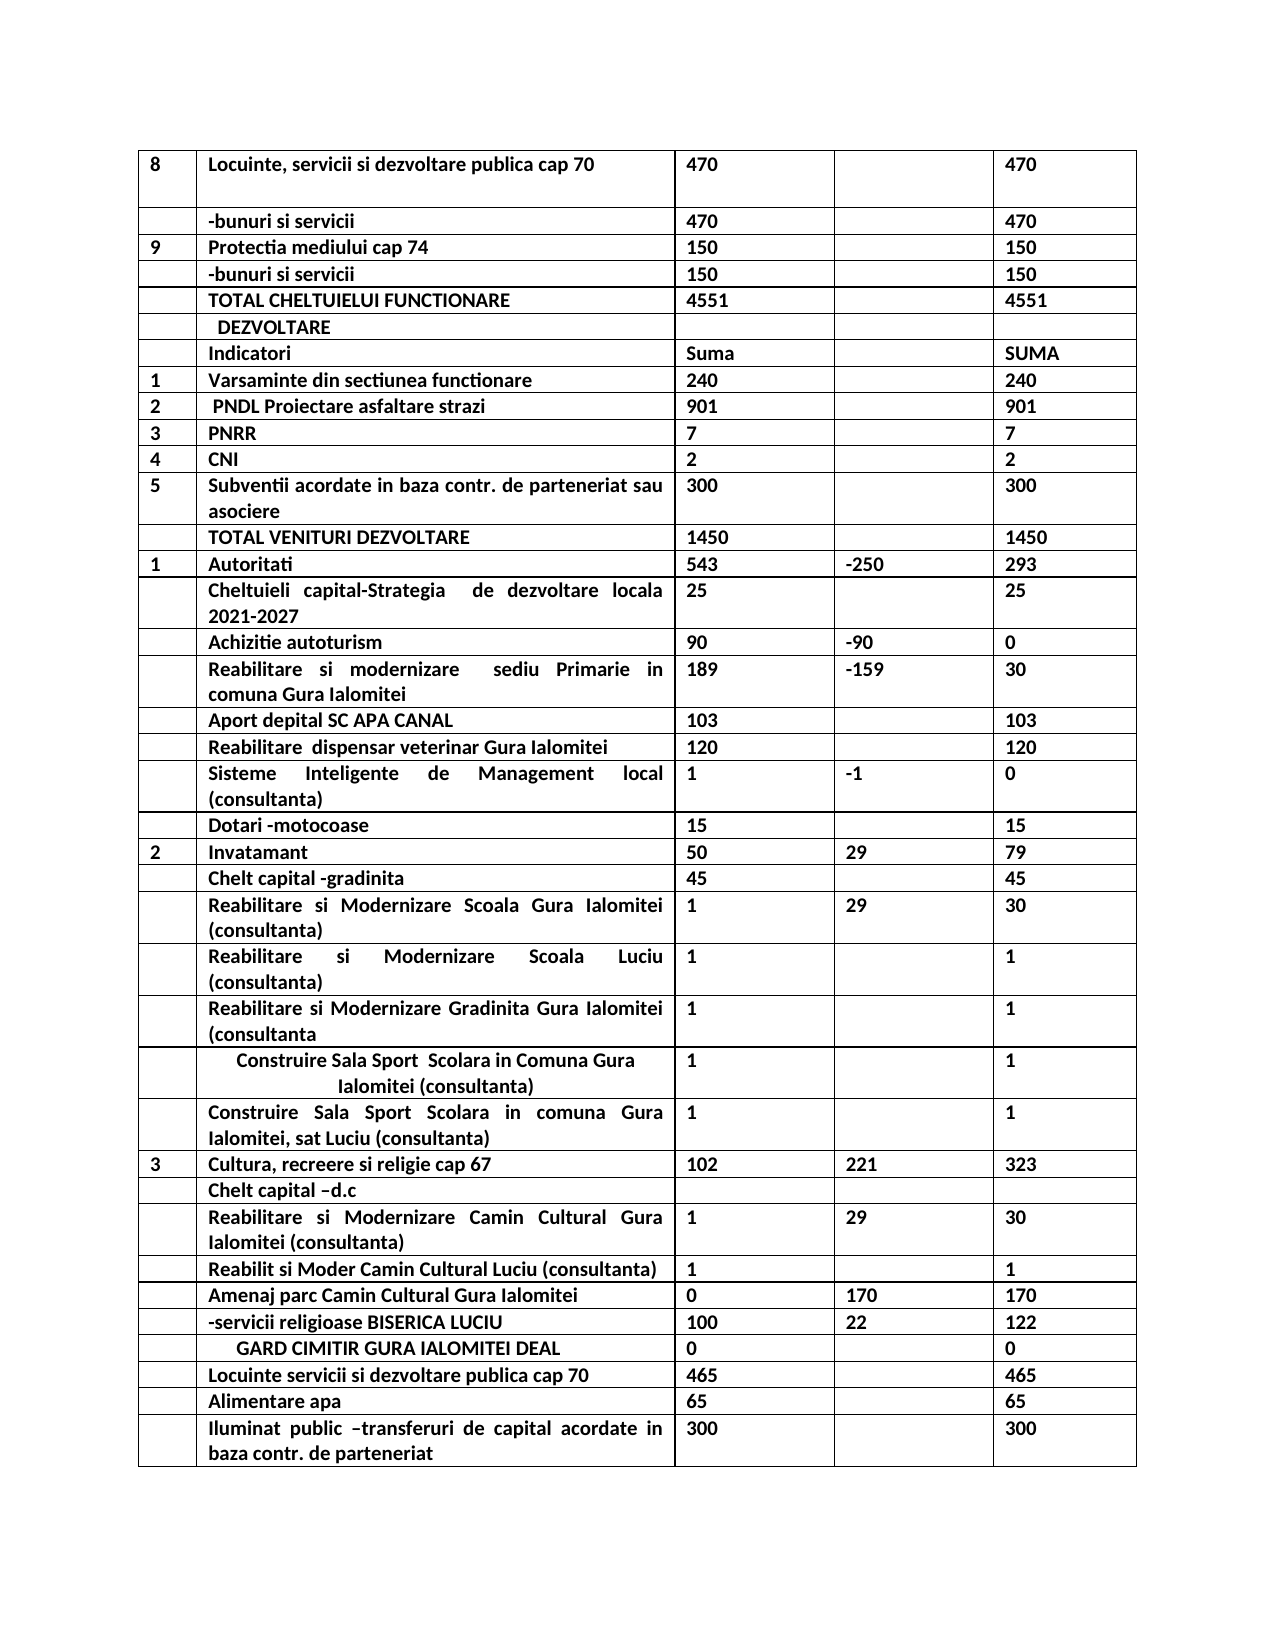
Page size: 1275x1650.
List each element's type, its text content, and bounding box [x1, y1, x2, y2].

table_cell Cheltuieli capital-Strategia de dezvoltare locala 2021-2027 [197, 578, 674, 628]
table_cell Amenaj parc Camin Cultural Gura Ialomitei [197, 1283, 674, 1308]
table_cell [139, 1256, 196, 1281]
table_cell 4 [139, 446, 196, 472]
table_cell 122 [994, 1309, 1136, 1334]
table_cell [835, 473, 993, 523]
table_cell [835, 288, 993, 313]
table_cell 470 [994, 208, 1136, 233]
table_cell 0 [994, 761, 1136, 811]
table_cell [835, 1415, 993, 1466]
table_cell 29 [835, 892, 993, 943]
table_cell PNDL Proiectare asfaltare strazi [197, 393, 674, 419]
table_cell [139, 1362, 196, 1387]
table_cell 1 [139, 551, 196, 576]
table_cell -250 [835, 551, 993, 576]
table_cell 0 [676, 1335, 834, 1361]
table_cell 7 [994, 420, 1136, 445]
table_cell Iluminat public –transferuri de capital acordate in baza contr. de parteneriat [197, 1415, 674, 1466]
table_cell 0 [994, 629, 1136, 655]
table_cell TOTAL VENITURI DEZVOLTARE [197, 525, 674, 550]
table_cell [139, 1099, 196, 1150]
table_cell [139, 1178, 196, 1203]
table_cell 150 [676, 261, 834, 286]
table_cell Reabilit si Moder Camin Cultural Luciu (consultanta) [197, 1256, 674, 1281]
table_cell 25 [994, 578, 1136, 628]
table_cell Construire Sala Sport Scolara in Comuna Gura Ialomitei (consultanta) [197, 1048, 674, 1098]
table_cell [139, 629, 196, 655]
table_cell [139, 1309, 196, 1334]
table_cell [139, 1048, 196, 1098]
table_cell [835, 1178, 993, 1203]
table_cell Reabilitare si Modernizare Camin Cultural Gura Ialomitei (consultanta) [197, 1204, 674, 1255]
table_cell [835, 261, 993, 286]
table_cell -90 [835, 629, 993, 655]
table_cell [835, 734, 993, 759]
table_cell TOTAL CHELTUIELUI FUNCTIONARE [197, 288, 674, 313]
table_cell [139, 1388, 196, 1414]
table_cell [835, 151, 993, 207]
table_cell 1 [994, 1256, 1136, 1281]
table_cell 1 [994, 996, 1136, 1046]
table_cell Cultura, recreere si religie cap 67 [197, 1151, 674, 1177]
table_cell 901 [676, 393, 834, 419]
table_cell 1 [139, 367, 196, 392]
table_cell 1 [676, 996, 834, 1046]
table_cell PNRR [197, 420, 674, 445]
table_cell 9 [139, 235, 196, 260]
table_cell [139, 525, 196, 550]
table_cell [835, 367, 993, 392]
table_cell 7 [676, 420, 834, 445]
table_cell 30 [994, 656, 1136, 707]
table_cell 30 [994, 1204, 1136, 1255]
table_cell 1 [676, 1204, 834, 1255]
table_cell 3 [139, 1151, 196, 1177]
table_cell 170 [835, 1283, 993, 1308]
table_cell [139, 208, 196, 233]
table_cell [835, 1048, 993, 1098]
table_cell 1 [676, 892, 834, 943]
table_cell Locuinte servicii si dezvoltare publica cap 70 [197, 1362, 674, 1387]
table_cell 65 [676, 1388, 834, 1414]
table_cell Indicatori [197, 340, 674, 366]
table_cell Suma [676, 340, 834, 366]
table_cell Achizitie autoturism [197, 629, 674, 655]
table_cell Chelt capital -gradinita [197, 865, 674, 891]
table_cell [139, 1335, 196, 1361]
table_cell 4551 [676, 288, 834, 313]
table_cell 45 [676, 865, 834, 891]
table_cell [835, 578, 993, 628]
table_cell Protectia mediului cap 74 [197, 235, 674, 260]
table_cell [139, 314, 196, 339]
table_cell [139, 865, 196, 891]
table_cell 4551 [994, 288, 1136, 313]
table_cell 470 [676, 151, 834, 207]
table_cell 120 [676, 734, 834, 759]
table_cell Aport depital SC APA CANAL [197, 708, 674, 733]
table_cell [835, 525, 993, 550]
table_cell 25 [676, 578, 834, 628]
table_cell 293 [994, 551, 1136, 576]
table_cell Reabilitare si Modernizare Gradinita Gura Ialomitei (consultanta [197, 996, 674, 1046]
table_cell 22 [835, 1309, 993, 1334]
table_cell Invatamant [197, 839, 674, 864]
table_cell Sisteme Inteligente de Management local (consultanta) [197, 761, 674, 811]
table_cell [139, 761, 196, 811]
table_cell 2 [139, 839, 196, 864]
table_cell 1450 [676, 525, 834, 550]
table_cell 50 [676, 839, 834, 864]
table_cell [835, 1099, 993, 1150]
table_cell Reabilitare si Modernizare Scoala Luciu (consultanta) [197, 944, 674, 994]
table_cell 170 [994, 1283, 1136, 1308]
table_cell [835, 944, 993, 994]
table_cell 1450 [994, 525, 1136, 550]
table_cell [835, 1256, 993, 1281]
table_cell [139, 1204, 196, 1255]
table_cell [139, 708, 196, 733]
table_cell [994, 1178, 1136, 1203]
table_cell [139, 340, 196, 366]
table_cell 3 [139, 420, 196, 445]
table_cell 30 [994, 892, 1136, 943]
table_cell 240 [994, 367, 1136, 392]
table_cell Chelt capital –d.c [197, 1178, 674, 1203]
table_cell 1 [994, 944, 1136, 994]
table_cell 15 [676, 813, 834, 838]
table_cell 90 [676, 629, 834, 655]
table_cell 15 [994, 813, 1136, 838]
table_cell [139, 656, 196, 707]
table_cell 0 [994, 1335, 1136, 1361]
table_cell 5 [139, 473, 196, 523]
table_cell [835, 420, 993, 445]
table_cell Varsaminte din sectiunea functionare [197, 367, 674, 392]
table_cell 240 [676, 367, 834, 392]
table_cell 45 [994, 865, 1136, 891]
table_cell 1 [676, 761, 834, 811]
table_cell [139, 261, 196, 286]
table_cell 150 [676, 235, 834, 260]
table_cell 2 [994, 446, 1136, 472]
table_cell DEZVOLTARE [197, 314, 674, 339]
table_cell 300 [676, 473, 834, 523]
table_cell 1 [676, 944, 834, 994]
table_cell [835, 865, 993, 891]
table_cell [139, 578, 196, 628]
table_cell [835, 708, 993, 733]
table_cell 470 [994, 151, 1136, 207]
table_cell [835, 314, 993, 339]
table_cell 120 [994, 734, 1136, 759]
table_cell 29 [835, 1204, 993, 1255]
table_cell 300 [676, 1415, 834, 1466]
table_cell 150 [994, 235, 1136, 260]
table_cell [835, 1388, 993, 1414]
table_cell 29 [835, 839, 993, 864]
table_cell 300 [994, 473, 1136, 523]
table_cell [835, 208, 993, 233]
table_cell 103 [994, 708, 1136, 733]
table_cell 470 [676, 208, 834, 233]
table_cell [835, 446, 993, 472]
table_cell Dotari -motocoase [197, 813, 674, 838]
table_cell -bunuri si servicii [197, 261, 674, 286]
table_cell [835, 340, 993, 366]
table_cell [994, 314, 1136, 339]
table_cell 0 [676, 1283, 834, 1308]
table_cell 103 [676, 708, 834, 733]
table_cell 1 [994, 1099, 1136, 1150]
table_cell 300 [994, 1415, 1136, 1466]
table_cell [139, 1415, 196, 1466]
table_cell [676, 314, 834, 339]
table_cell -bunuri si servicii [197, 208, 674, 233]
table_cell 901 [994, 393, 1136, 419]
table_cell [835, 1335, 993, 1361]
table_cell 2 [139, 393, 196, 419]
table_cell 465 [676, 1362, 834, 1387]
table_cell Locuinte, servicii si dezvoltare publica cap 70 [197, 151, 674, 207]
table_cell 8 [139, 151, 196, 207]
table_cell [676, 1178, 834, 1203]
table_cell 1 [994, 1048, 1136, 1098]
table_cell [139, 944, 196, 994]
table_cell Construire Sala Sport Scolara in comuna Gura Ialomitei, sat Luciu (consultanta) [197, 1099, 674, 1150]
table_cell GARD CIMITIR GURA IALOMITEI DEAL [197, 1335, 674, 1361]
table_cell 102 [676, 1151, 834, 1177]
table_cell Subventii acordate in baza contr. de parteneriat sau asociere [197, 473, 674, 523]
table_cell 465 [994, 1362, 1136, 1387]
table_cell Reabilitare si modernizare sediu Primarie in comuna Gura Ialomitei [197, 656, 674, 707]
table_cell [139, 996, 196, 1046]
table_cell [835, 1362, 993, 1387]
table_cell [139, 288, 196, 313]
table_cell 65 [994, 1388, 1136, 1414]
table_cell 79 [994, 839, 1136, 864]
table_cell Reabilitare dispensar veterinar Gura Ialomitei [197, 734, 674, 759]
table_cell 543 [676, 551, 834, 576]
table_cell Reabilitare si Modernizare Scoala Gura Ialomitei (consultanta) [197, 892, 674, 943]
table_cell 1 [676, 1048, 834, 1098]
table_cell -159 [835, 656, 993, 707]
table_cell [835, 996, 993, 1046]
table_cell [835, 813, 993, 838]
table_cell [139, 734, 196, 759]
table_cell -servicii religioase BISERICA LUCIU [197, 1309, 674, 1334]
table_cell [139, 813, 196, 838]
table_cell [835, 393, 993, 419]
table_cell 1 [676, 1099, 834, 1150]
table_cell SUMA [994, 340, 1136, 366]
table_cell 2 [676, 446, 834, 472]
table_cell Alimentare apa [197, 1388, 674, 1414]
table_cell 100 [676, 1309, 834, 1334]
table_cell [835, 235, 993, 260]
table_cell [139, 892, 196, 943]
table_cell Autoritati [197, 551, 674, 576]
table_cell 323 [994, 1151, 1136, 1177]
table_cell CNI [197, 446, 674, 472]
table_cell -1 [835, 761, 993, 811]
table_cell 189 [676, 656, 834, 707]
table_cell 1 [676, 1256, 834, 1281]
table_cell 221 [835, 1151, 993, 1177]
table_cell 150 [994, 261, 1136, 286]
table_cell [139, 1283, 196, 1308]
